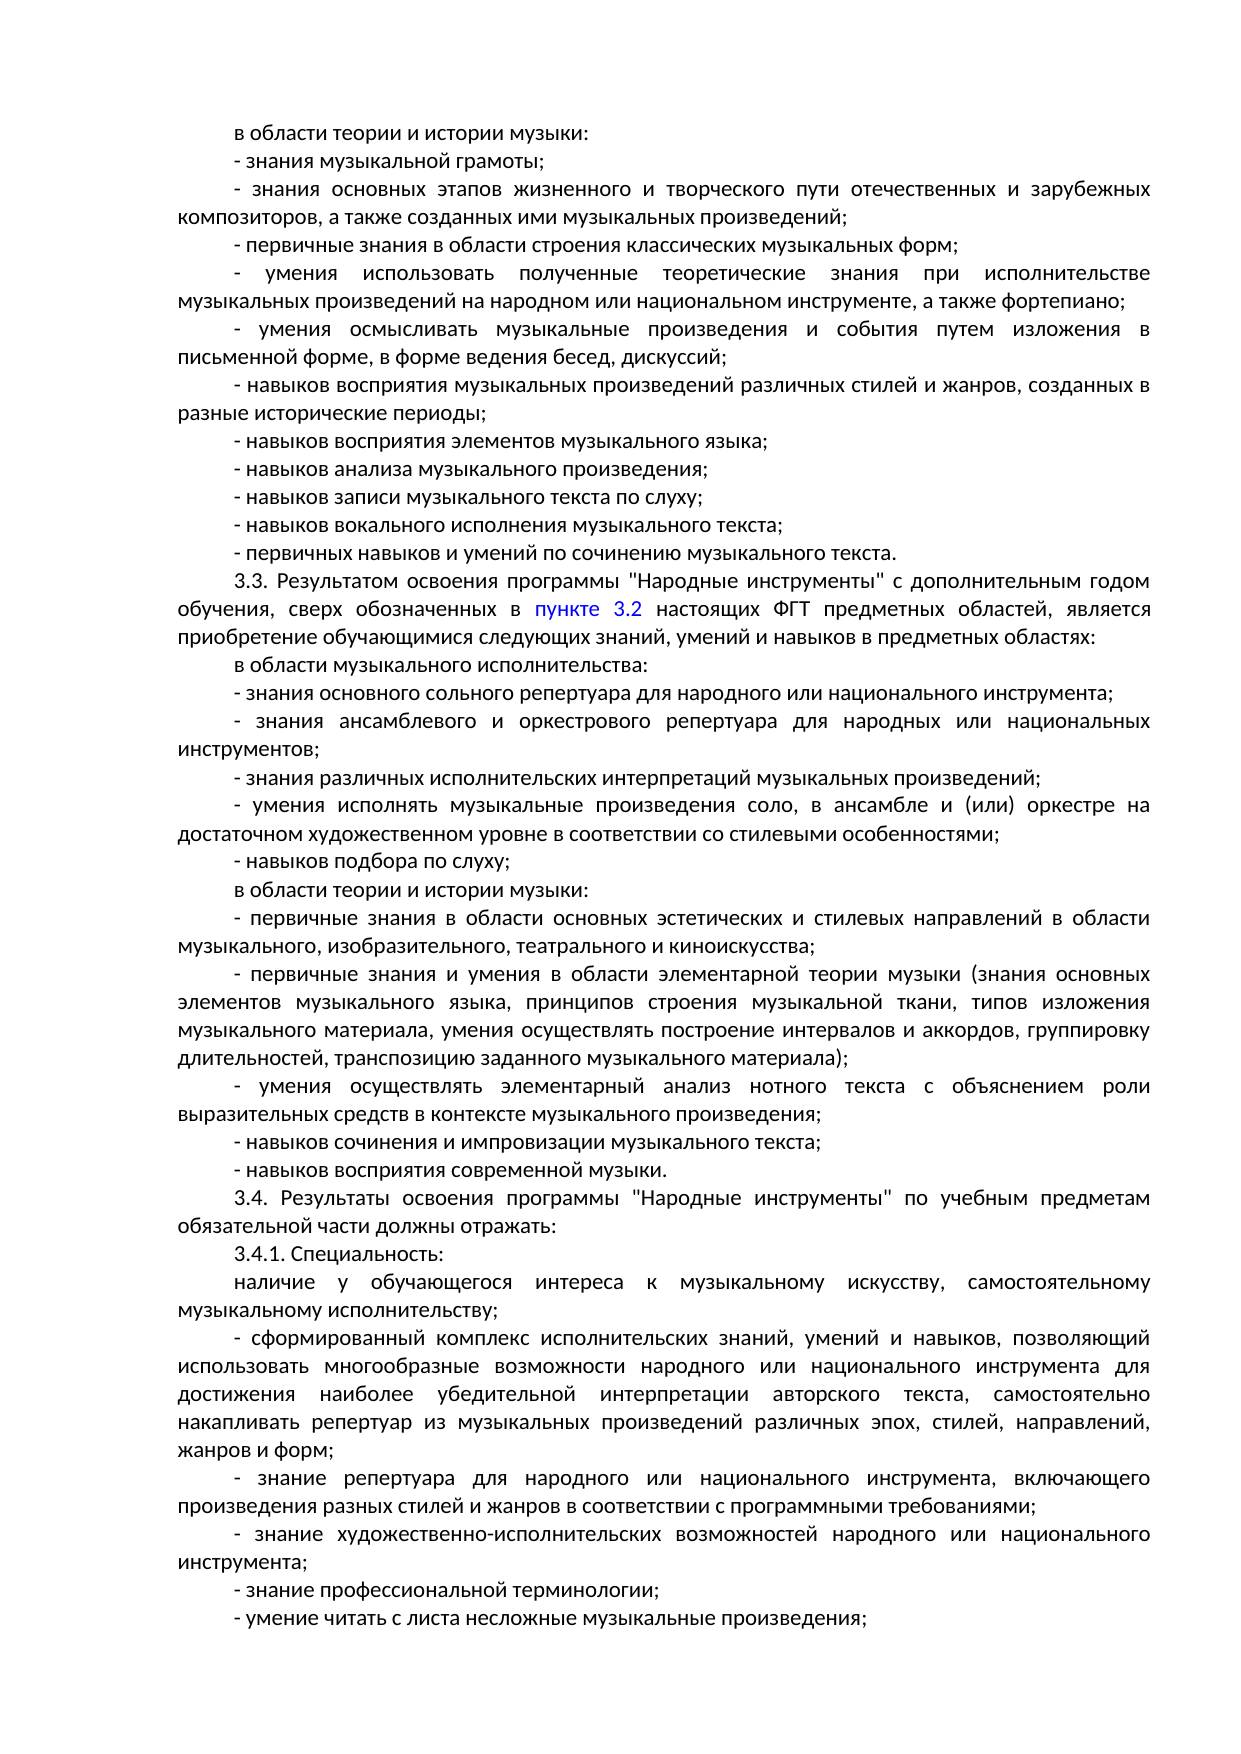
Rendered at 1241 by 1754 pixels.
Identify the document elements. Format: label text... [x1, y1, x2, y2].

text - навыков сочинения и импровизации музыкального текста; [177, 1127, 1152, 1155]
text - навыков записи музыкального текста по слуху; [177, 482, 1152, 510]
text 3.3. Результатом освоения программы "Народные инструменты" с дополнительным годом обучения, сверх обозначенных в пункте 3.2 настоящих ФГТ предметных областей, является приобретение обучающимися следующих знаний, умений и навыков в предметных областях: [177, 566, 1152, 651]
text - знания основных этапов жизненного и творческого пути отечественных и зарубежных композиторов, а также созданных ими музыкальных произведений; [177, 174, 1152, 230]
text - знания музыкальной грамоты; [177, 146, 1152, 174]
text 3.4.1. Специальность: [177, 1239, 1152, 1267]
text - умения исполнять музыкальные произведения соло, в ансамбле и (или) оркестре на достаточном художественном уровне в соответствии со стилевыми особенностями; [177, 791, 1152, 847]
text - умения осуществлять элементарный анализ нотного текста с объяснением роли выразительных средств в контексте музыкального произведения; [177, 1071, 1152, 1127]
text - навыков восприятия элементов музыкального языка; [177, 426, 1152, 454]
text - знание репертуара для народного или национального инструмента, включающего произведения разных стилей и жанров в соответствии с программными требованиями; [177, 1463, 1152, 1519]
text - первичные знания в области основных эстетических и стилевых направлений в области музыкального, изобразительного, театрального и киноискусства; [177, 903, 1152, 959]
text - знание художественно-исполнительских возможностей народного или национального инструмента; [177, 1519, 1152, 1575]
text - умение читать с листа несложные музыкальные произведения; [177, 1603, 1152, 1631]
text - умения использовать полученные теоретические знания при исполнительстве музыкальных произведений на народном или национальном инструменте, а также фортепиано; [177, 258, 1152, 314]
text - первичных навыков и умений по сочинению музыкального текста. [177, 538, 1152, 566]
text - навыков анализа музыкального произведения; [177, 454, 1152, 482]
text - сформированный комплекс исполнительских знаний, умений и навыков, позволяющий использовать многообразные возможности народного или национального инструмента для достижения наиболее убедительной интерпретации авторского текста, самостоятельно накапливать репертуар из музыкальных произведений различных эпох, стилей, направлений, жанров и форм; [177, 1323, 1152, 1463]
text - навыков вокального исполнения музыкального текста; [177, 510, 1152, 538]
text - знания основного сольного репертуара для народного или национального инструмента; [177, 678, 1152, 707]
text - навыков восприятия современной музыки. [177, 1155, 1152, 1183]
text в области теории и истории музыки: [177, 118, 1152, 146]
text - знания различных исполнительских интерпретаций музыкальных произведений; [177, 763, 1152, 791]
text - знание профессиональной терминологии; [177, 1575, 1152, 1603]
text - знания ансамблевого и оркестрового репертуара для народных или национальных инструментов; [177, 707, 1152, 763]
text в области музыкального исполнительства: [177, 651, 1152, 678]
text - первичные знания в области строения классических музыкальных форм; [177, 230, 1152, 258]
text наличие у обучающегося интереса к музыкальному искусству, самостоятельному музыкальному исполнительству; [177, 1267, 1152, 1323]
text 3.4. Результаты освоения программы "Народные инструменты" по учебным предметам обязательной части должны отражать: [177, 1183, 1152, 1239]
text - навыков подбора по слуху; [177, 847, 1152, 875]
text - навыков восприятия музыкальных произведений различных стилей и жанров, созданных в разные исторические периоды; [177, 370, 1152, 426]
text - первичные знания и умения в области элементарной теории музыки (знания основных элементов музыкального языка, принципов строения музыкальной ткани, типов изложения музыкального материала, умения осуществлять построение интервалов и аккордов, группировку длительностей, транспозицию заданного музыкального материала); [177, 959, 1152, 1071]
text в области теории и истории музыки: [177, 875, 1152, 903]
text - умения осмысливать музыкальные произведения и события путем изложения в письменной форме, в форме ведения бесед, дискуссий; [177, 314, 1152, 370]
